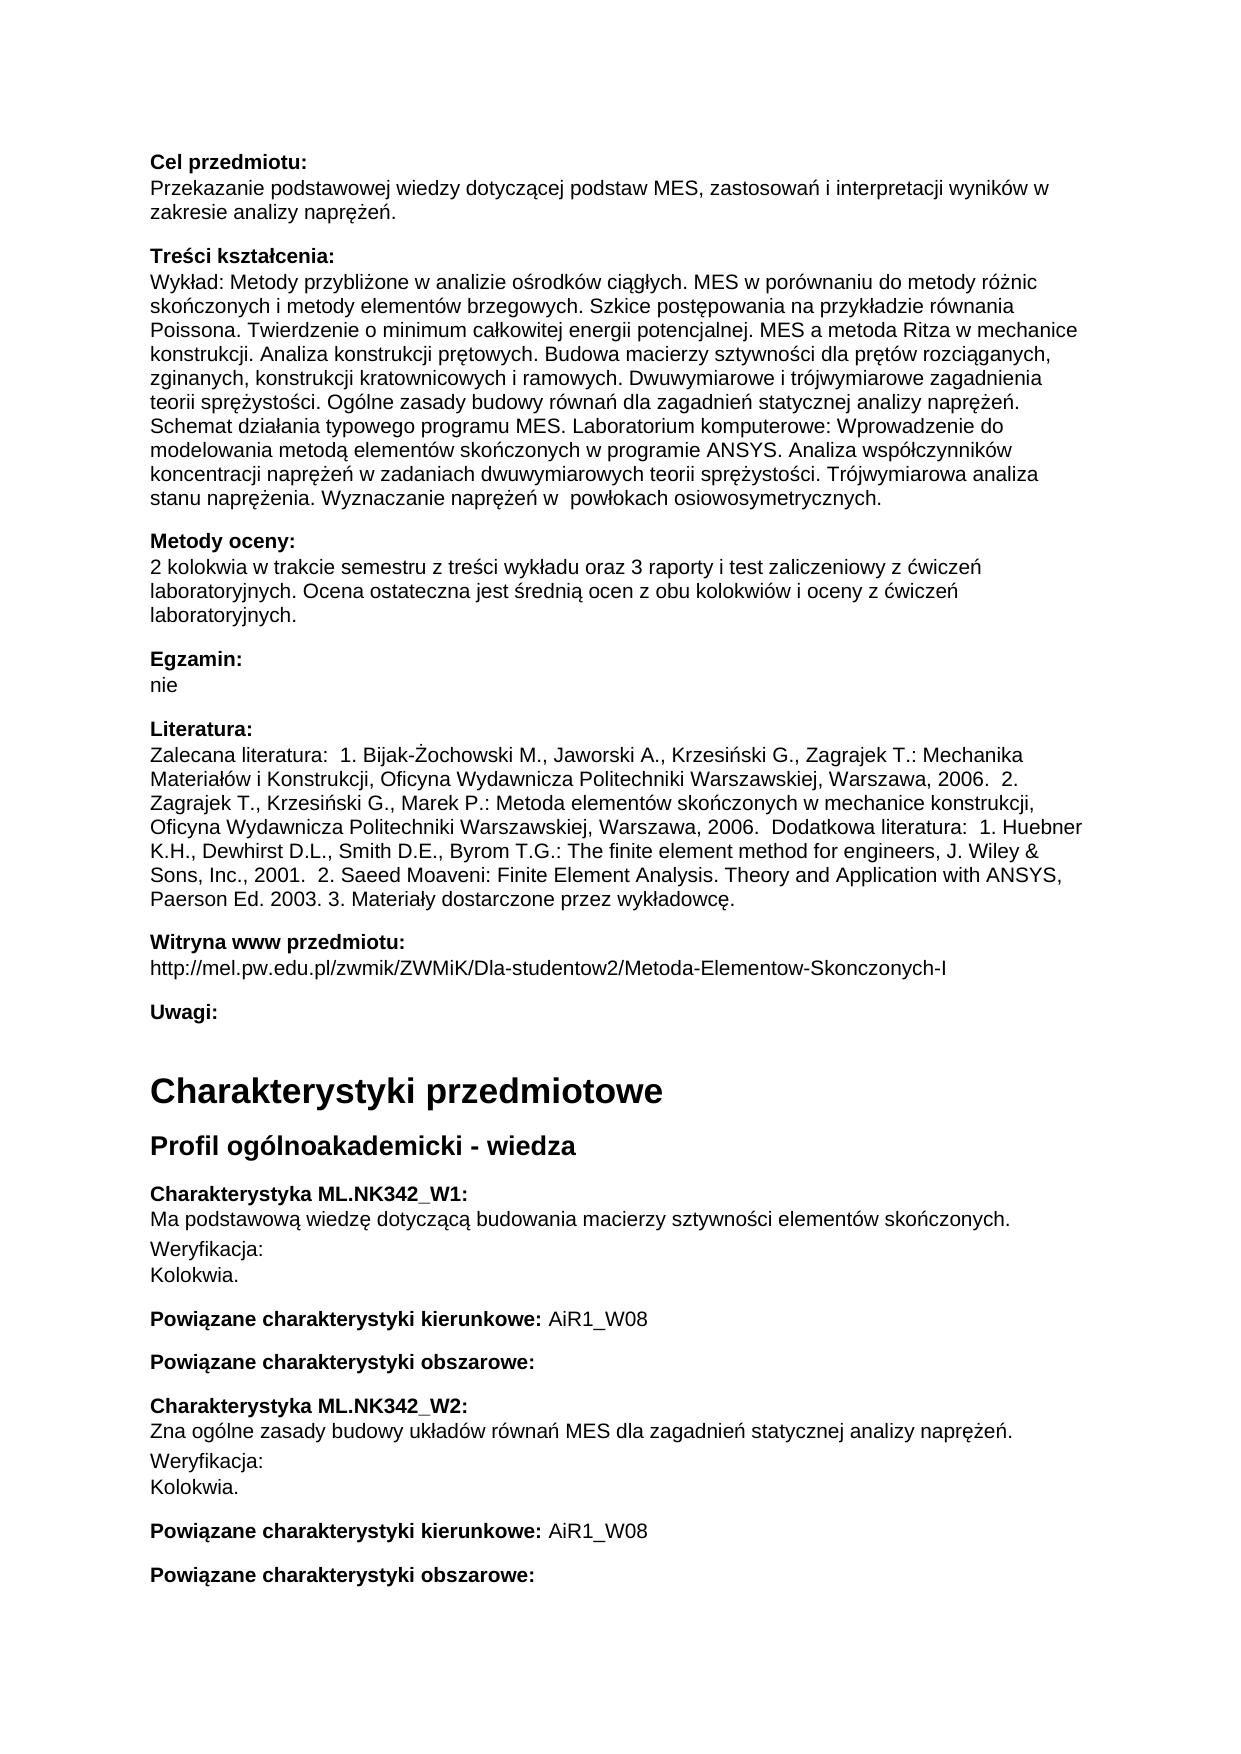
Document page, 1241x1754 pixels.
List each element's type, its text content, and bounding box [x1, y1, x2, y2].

text Weryfikacja: [150, 1449, 1090, 1473]
text Egzamin: [150, 647, 1090, 671]
text 2 kolokwia w trakcie semestru z treści wykładu oraz 3 raporty i test zaliczeniowy z ćwiczeń laboratoryjnych. Ocena ostateczna jest średnią ocen z obu kolokwiów i oceny z ćwiczeń laboratoryjnych. [150, 555, 1090, 627]
text Powiązane charakterystyki obszarowe: [150, 1350, 1090, 1374]
text Weryfikacja: [150, 1237, 1090, 1261]
text Witryna www przedmiotu: [150, 930, 1090, 954]
text Zalecana literatura: 1. Bijak-Żochowski M., Jaworski A., Krzesiński G., Zagrajek T.: Mechanika Materiałów i Konstrukcji, Oficyna Wydawnicza Politechniki Warszawskiej, Warszawa, 2006. 2. Zagrajek T., Krzesiński G., Marek P.: Metoda elementów skończonych w mechanice konstrukcji, Oficyna Wydawnicza Politechniki Warszawskiej, Warszawa, 2006. Dodatkowa literatura: 1. Huebner K.H., Dewhirst D.L., Smith D.E., Byrom T.G.: The finite element method for engineers, J. Wiley & Sons, Inc., 2001. 2. Saeed Moaveni: Finite Element Analysis. Theory and Application with ANSYS, Paerson Ed. 2003. 3. Materiały dostarczone przez wykładowcę. [150, 743, 1090, 910]
text Ma podstawową wiedzę dotyczącą budowania macierzy sztywności elementów skończonych. [150, 1206, 1090, 1230]
text Zna ogólne zasady budowy układów równań MES dla zagadnień statycznej analizy naprężeń. [150, 1419, 1090, 1443]
text Metody oceny: [150, 529, 1090, 553]
text Cel przedmiotu: [150, 150, 1090, 174]
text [150, 1519, 1090, 1543]
subtitle Profil ogólnoakademicki - wiedza [150, 1130, 1090, 1162]
text Treści kształcenia: [150, 244, 1090, 268]
text Powiązane charakterystyki obszarowe: [150, 1563, 1090, 1587]
text Charakterystyka ML.NK342_W2: [150, 1394, 1090, 1418]
text Kolokwia. [150, 1475, 1090, 1499]
text Przekazanie podstawowej wiedzy dotyczącej podstaw MES, zastosowań i interpretacji wyników w zakresie analizy naprężeń. [150, 176, 1090, 224]
text Wykład: Metody przybliżone w analizie ośrodków ciągłych. MES w porównaniu do metody różnic skończonych i metody elementów brzegowych. Szkice postępowania na przykładzie równania Poissona. Twierdzenie o minimum całkowitej energii potencjalnej. MES a metoda Ritza w mechanice konstrukcji. Analiza konstrukcji prętowych. Budowa macierzy sztywności dla prętów rozciąganych, zginanych, konstrukcji kratownicowych i ramowych. Dwuwymiarowe i trójwymiarowe zagadnienia teorii sprężystości. Ogólne zasady budowy równań dla zagadnień statycznej analizy naprężeń. Schemat działania typowego programu MES. Laboratorium komputerowe: Wprowadzenie do modelowania metodą elementów skończonych w programie ANSYS. Analiza współczynników koncentracji naprężeń w zadaniach dwuwymiarowych teorii sprężystości. Trójwymiarowa analiza stanu naprężenia. Wyznaczanie naprężeń w powłokach osiowosymetrycznych. [150, 270, 1090, 509]
text http://mel.pw.edu.pl/zwmik/ZWMiK/Dla-studentow2/Metoda-Elementow-Skonczonych-I [150, 956, 1090, 980]
text Charakterystyka ML.NK342_W1: [150, 1181, 1090, 1205]
subtitle Charakterystyki przedmiotowe [150, 1070, 1090, 1111]
text Powiązane charakterystyki kierunkowe: AiR1_W08 [150, 1306, 1090, 1330]
text Literatura: [150, 717, 1090, 741]
text nie [150, 673, 1090, 697]
text Kolokwia. [150, 1263, 1090, 1287]
text Uwagi: [150, 1000, 1090, 1024]
